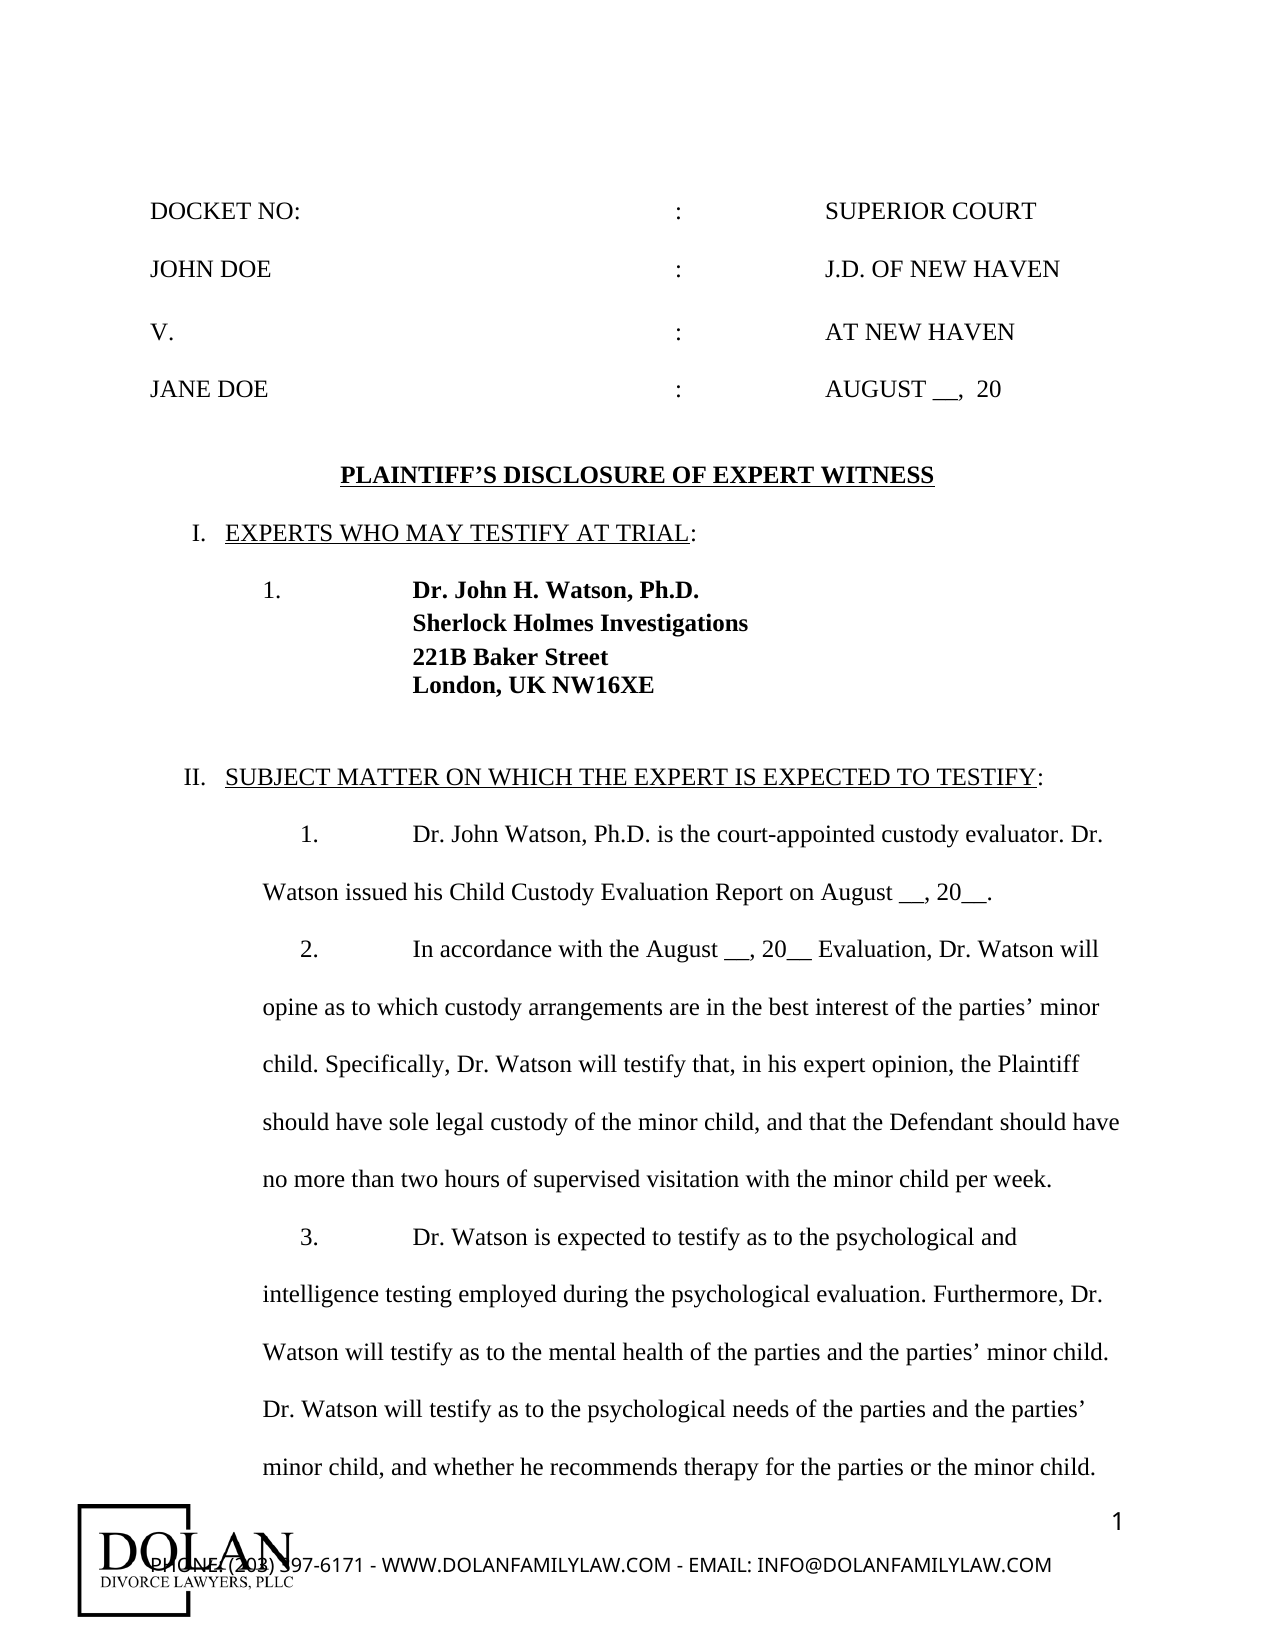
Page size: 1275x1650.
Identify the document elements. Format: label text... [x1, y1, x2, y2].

list Dr. John Watson, Ph.D. is the court-appointed custody evaluator. Dr. Watson issued his Child Custody Evaluation Report on August __, 20__. [262, 819, 1125, 906]
list Sherlock Holmes Investigations [412, 608, 1125, 637]
list EXPERTS WHO MAY TESTIFY AT TRIAL: [206, 518, 1125, 547]
text JOHN DOE : J.D. OF NEW HAVEN [150, 254, 1125, 283]
picture [77, 1504, 294, 1617]
text PLAINTIFF’S DISCLOSURE OF EXPERT WITNESS [150, 461, 1125, 489]
list SUBJECT MATTER ON WHICH THE EXPERT IS EXPECTED TO TESTIFY: [206, 762, 1125, 791]
text DOCKET NO: : SUPERIOR COURT [150, 196, 1125, 225]
list 221B Baker Street [412, 642, 1125, 670]
text V. : AT NEW HAVEN [150, 317, 1125, 346]
text JANE DOE : AUGUST __, 20 [150, 374, 1125, 403]
list In accordance with the August __, 20__ Evaluation, Dr. Watson will opine as to which custody arrangements are in the best interest of the parties’ minor child. Specifically, Dr. Watson will testify that, in his expert opinion, the Plaintiff should have sole legal custody of the minor child, and that the Defendant should have no more than two hours of supervised visitation with the minor child per week. [262, 934, 1125, 1193]
list London, UK NW16XE [412, 670, 1125, 699]
list Dr. Watson is expected to testify as to the psychological and intelligence testing employed during the psychological evaluation. Furthermore, Dr. Watson will testify as to the mental health of the parties and the parties’ minor child. Dr. Watson will testify as to the psychological needs of the parties and the parties’ minor child, and whether he recommends therapy for the parties or the minor child. [262, 1222, 1125, 1481]
list Dr. John H. Watson, Ph.D. [262, 576, 1125, 604]
